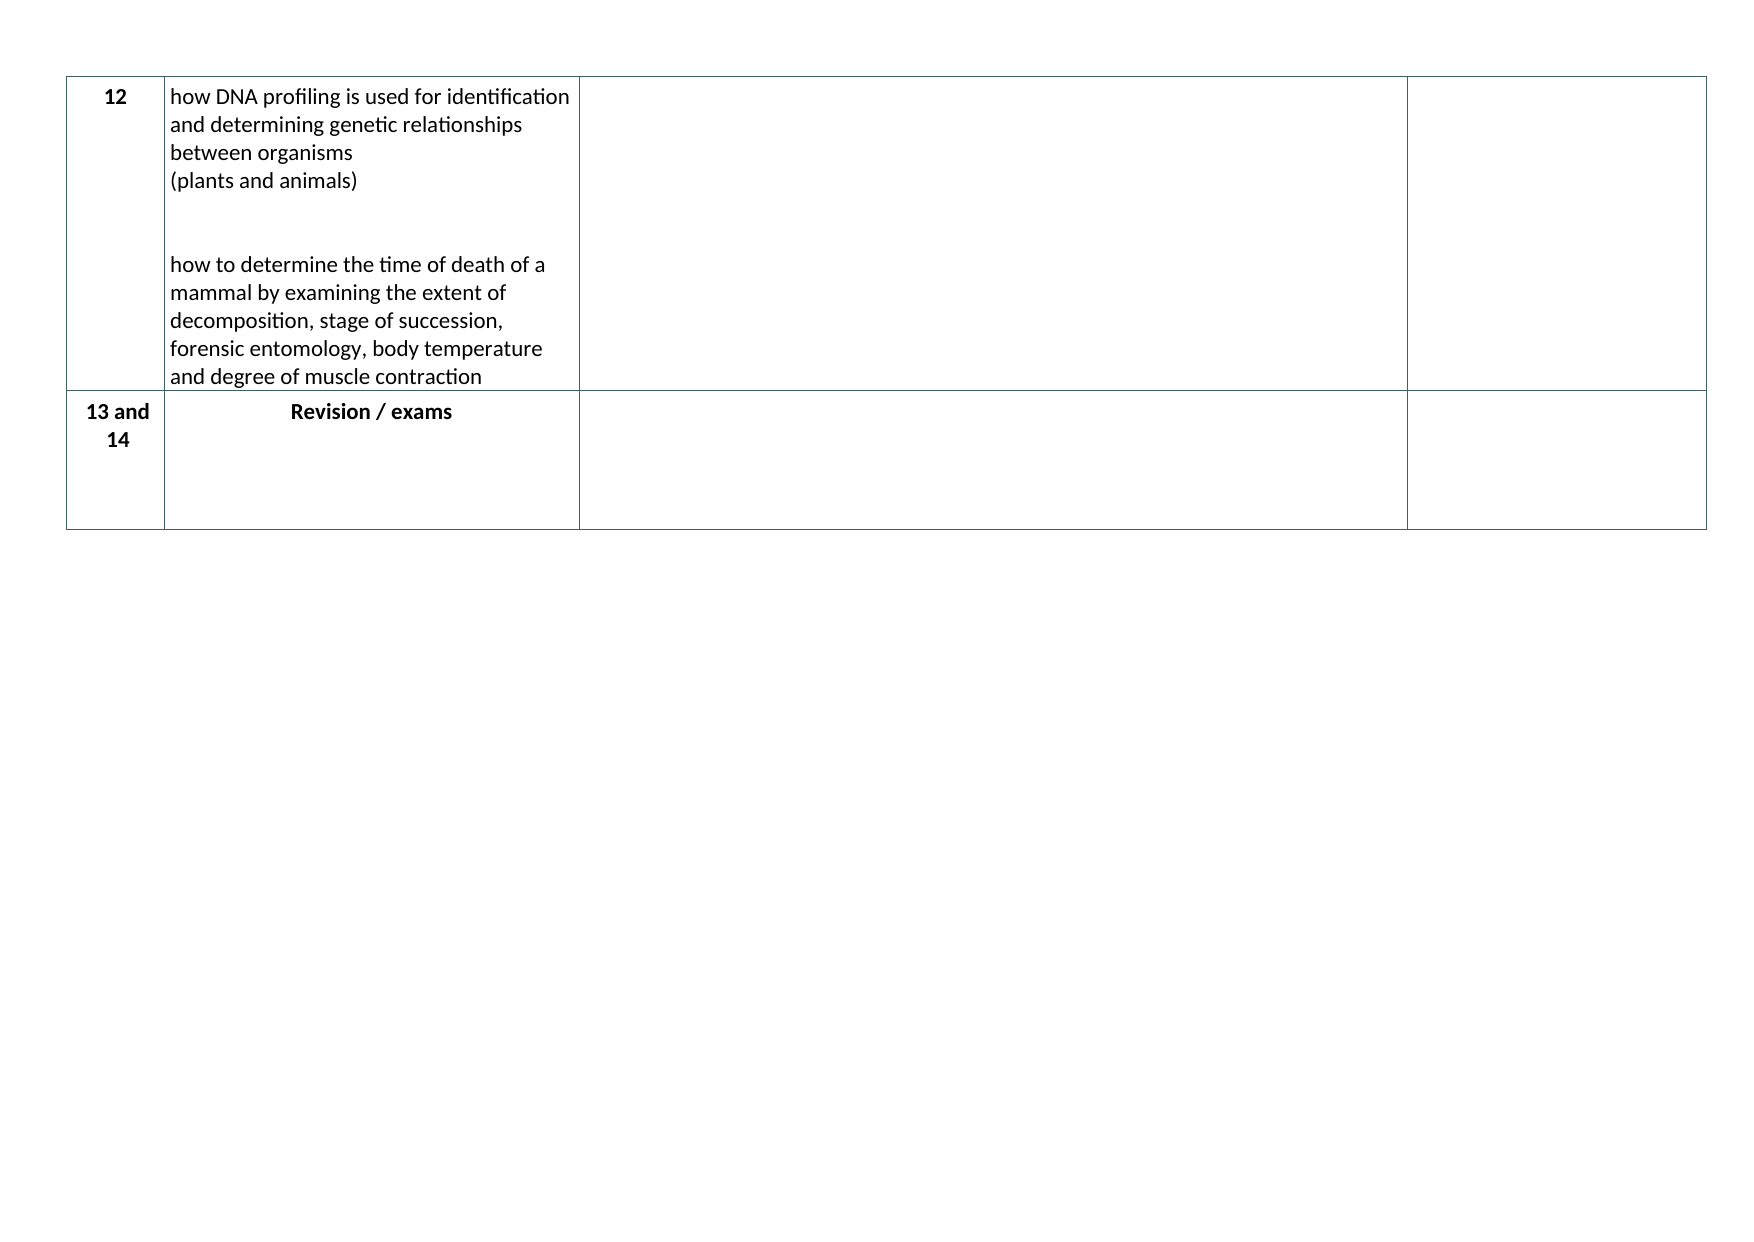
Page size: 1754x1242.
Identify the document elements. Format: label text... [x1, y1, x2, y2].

table_header [1408, 77, 1706, 390]
table_cell [580, 391, 1407, 529]
table_cell Revision / exams [165, 391, 579, 529]
table_header 12 [67, 77, 164, 390]
table_cell 13 and 14 [67, 391, 164, 529]
table_header [580, 77, 1407, 390]
table_header how DNA profiling is used for identification and determining genetic relationships between organisms (plants and animals) how to determine the time of death of a mammal by examining the extent of decomposition, stage of succession, forensic entomology, body temperature and degree of muscle contraction [165, 77, 579, 390]
table_cell [1408, 391, 1706, 529]
